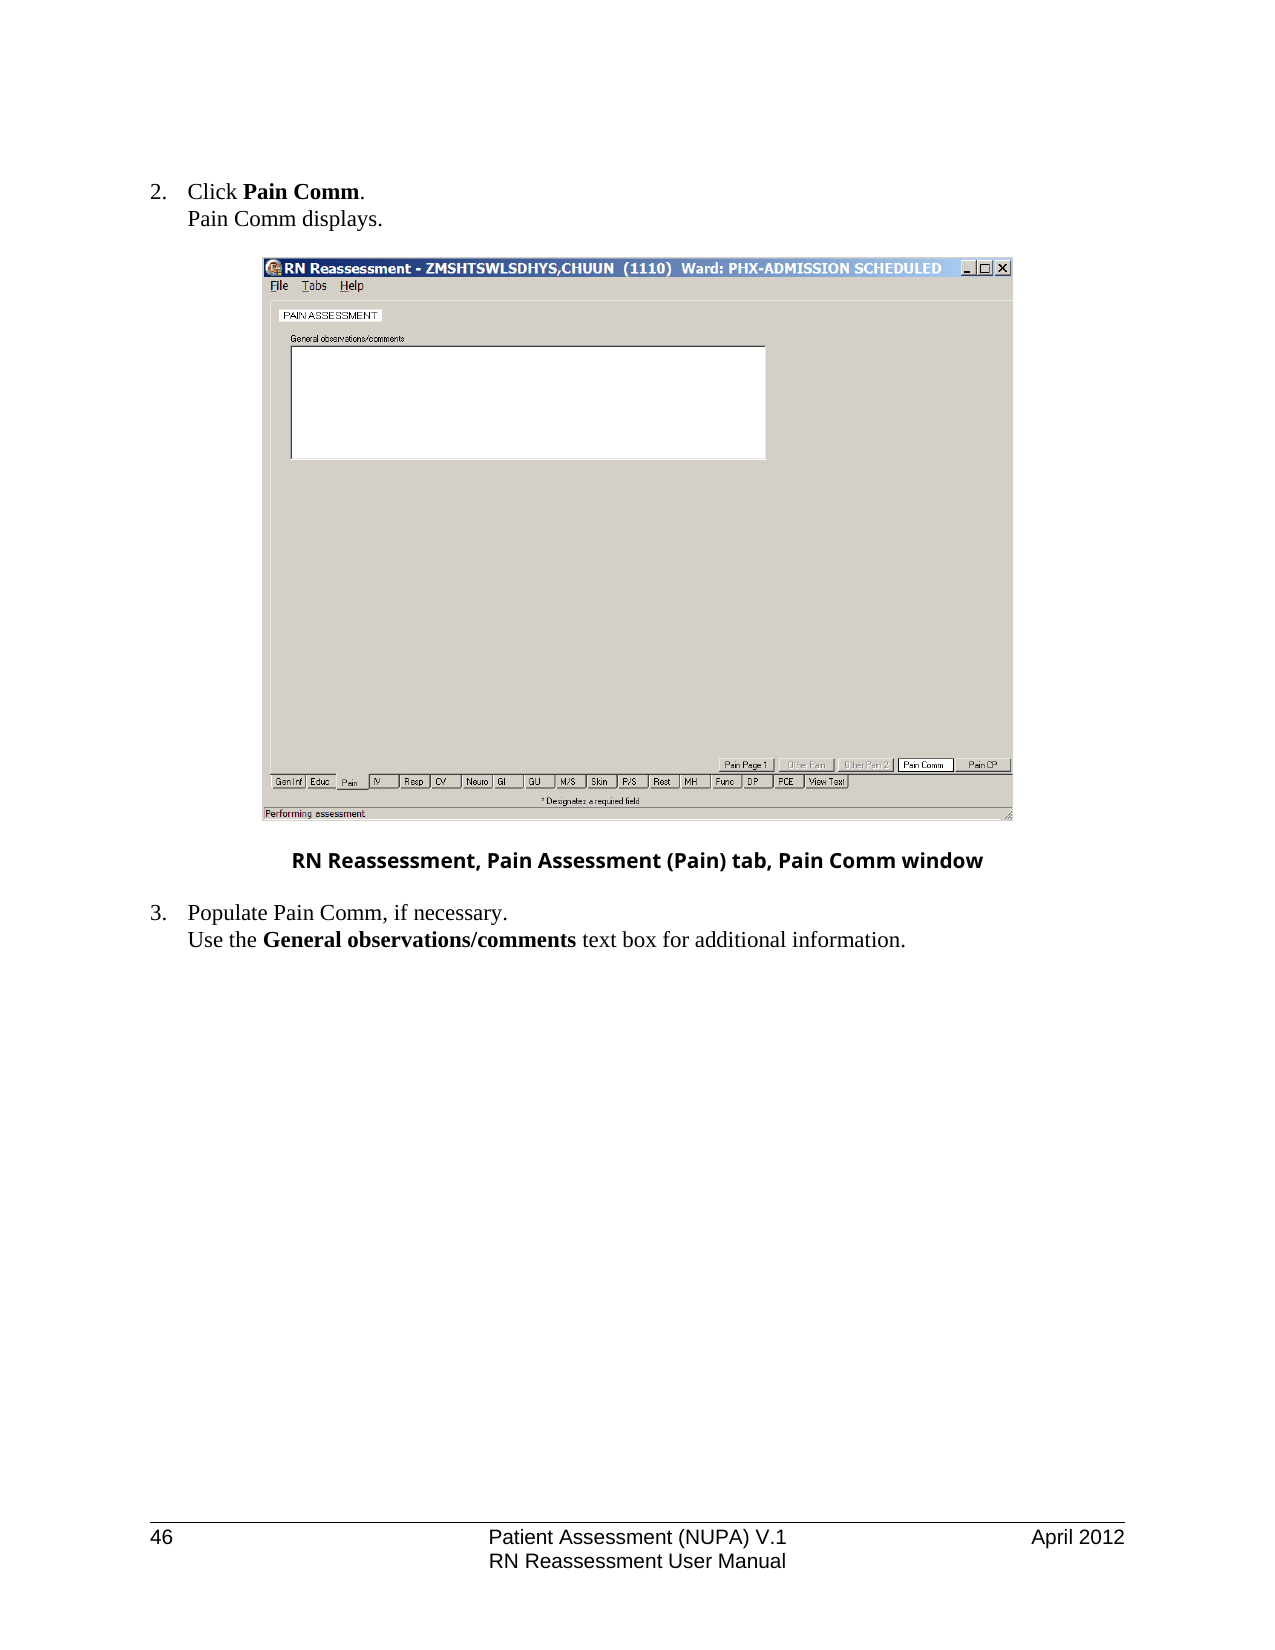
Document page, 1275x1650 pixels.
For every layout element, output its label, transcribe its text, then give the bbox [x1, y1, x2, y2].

list Populate Pain Comm, if necessary. Use the General observations/comments text box for additional information. [150, 899, 1125, 952]
picture [262, 256, 1013, 821]
text RN Reassessment, Pain Assessment (Pain) tab, Pain Comm window [150, 846, 1125, 874]
list Click Pain Comm. Pain Comm displays. [150, 178, 1125, 231]
